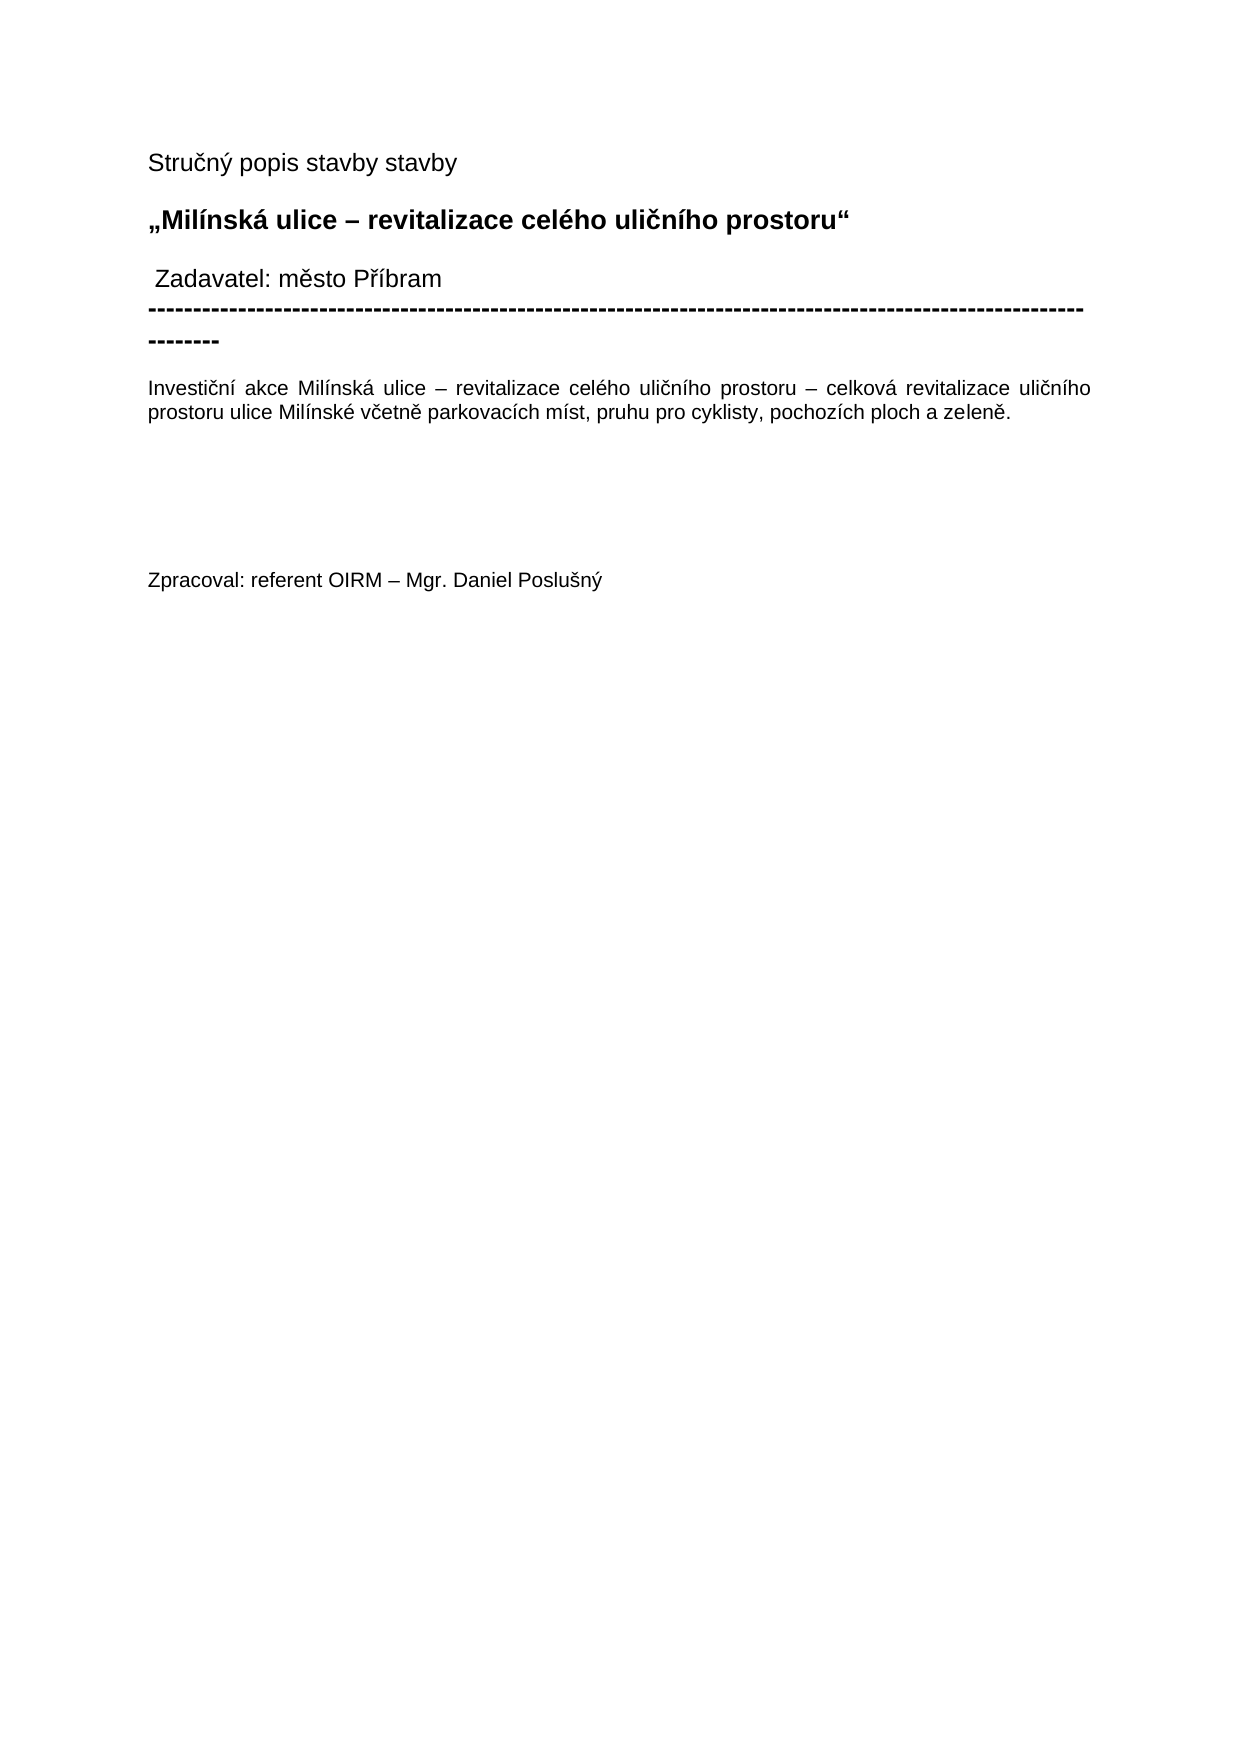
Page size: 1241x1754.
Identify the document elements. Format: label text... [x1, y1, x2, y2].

text Zpracoval: referent OIRM – Mgr. Daniel Poslušný [148, 568, 1093, 592]
list „Milínská ulice – revitalizace celého uličního prostoru“ [148, 204, 1093, 264]
list Zadavatel: město Příbram [148, 264, 1093, 292]
list ---------------------------------------------------------------------------------------------------------------- [148, 292, 1093, 355]
text Investiční akce Milínská ulice – revitalizace celého uličního prostoru – celková revitalizace uličního prostoru ulice Milínské včetně parkovacích míst, pruhu pro cyklisty, pochozích ploch a zeleně. [148, 376, 1093, 448]
list Stručný popis stavby stavby [148, 148, 1093, 204]
